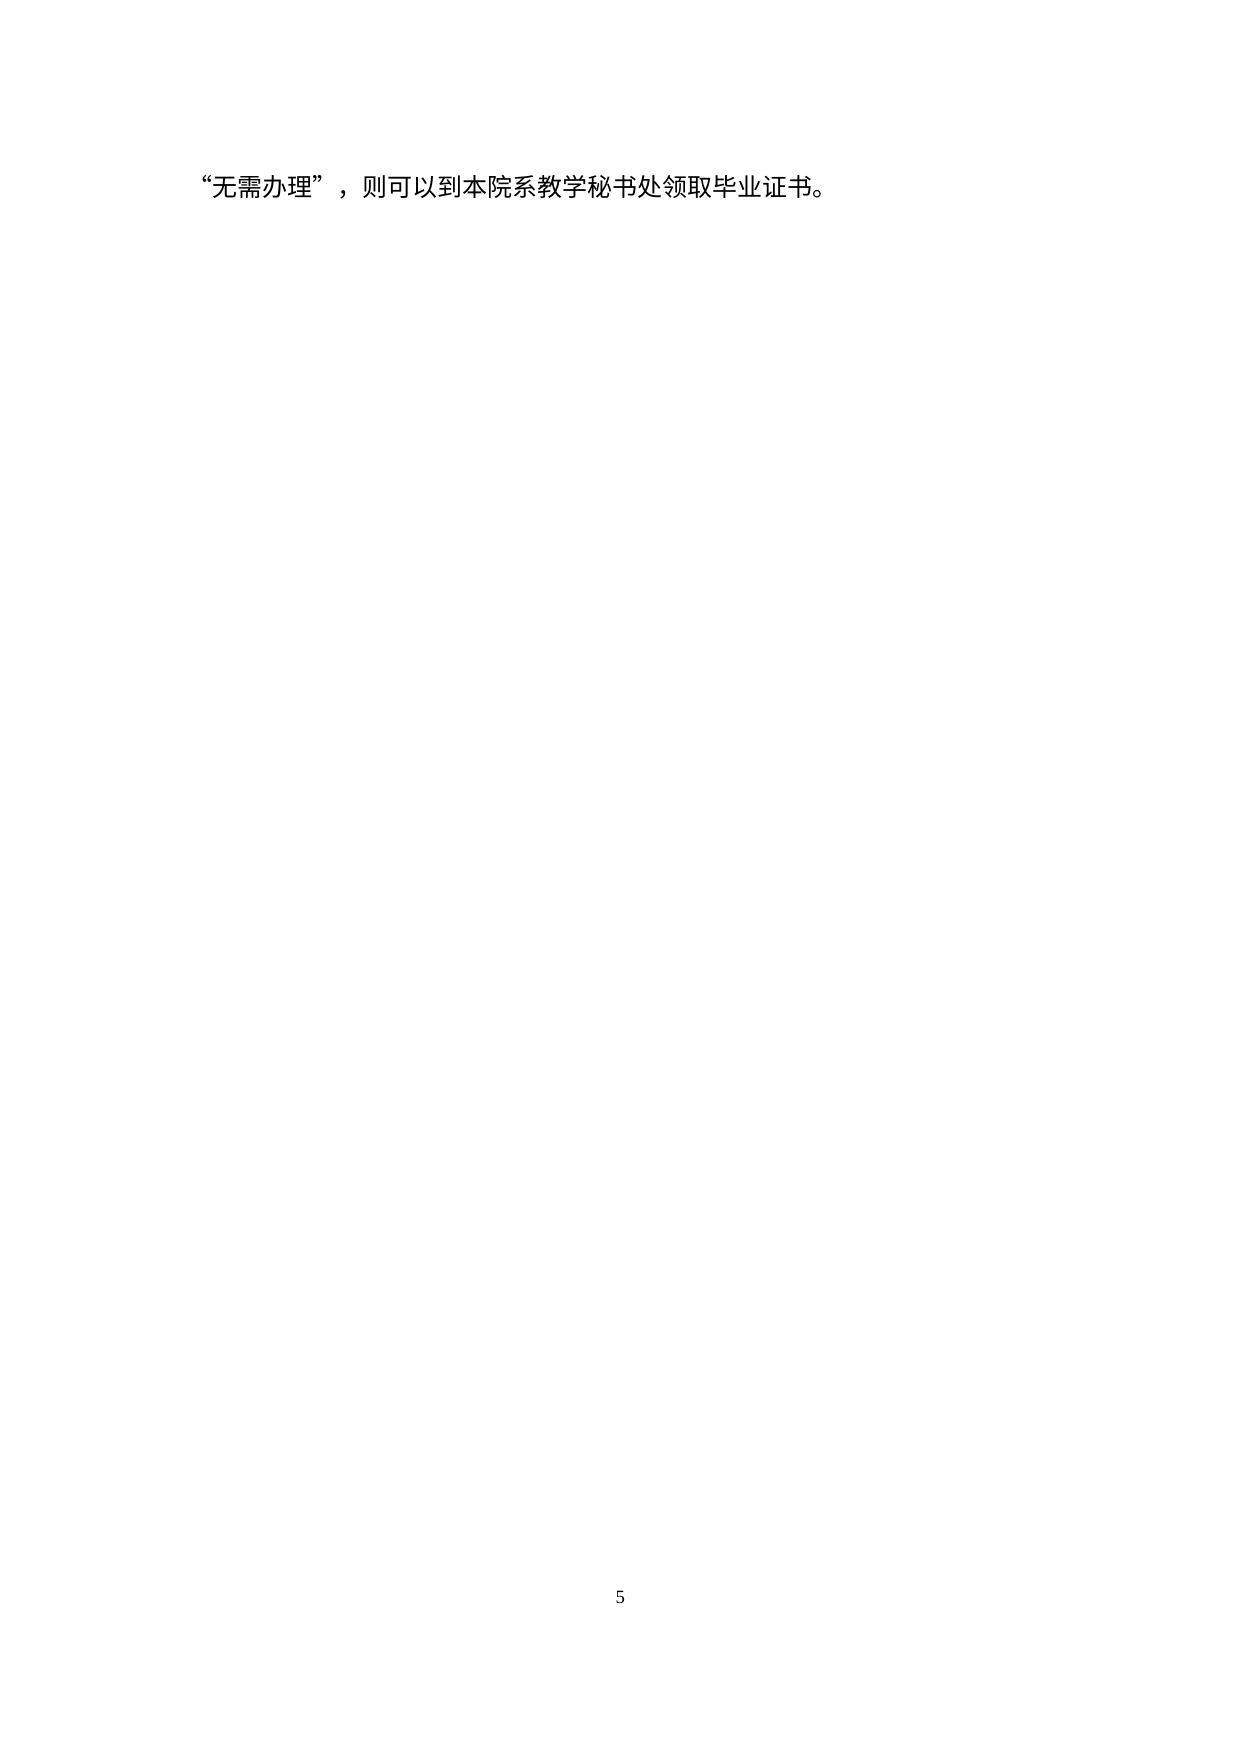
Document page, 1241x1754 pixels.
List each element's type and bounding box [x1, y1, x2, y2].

text [187, 153, 1053, 218]
